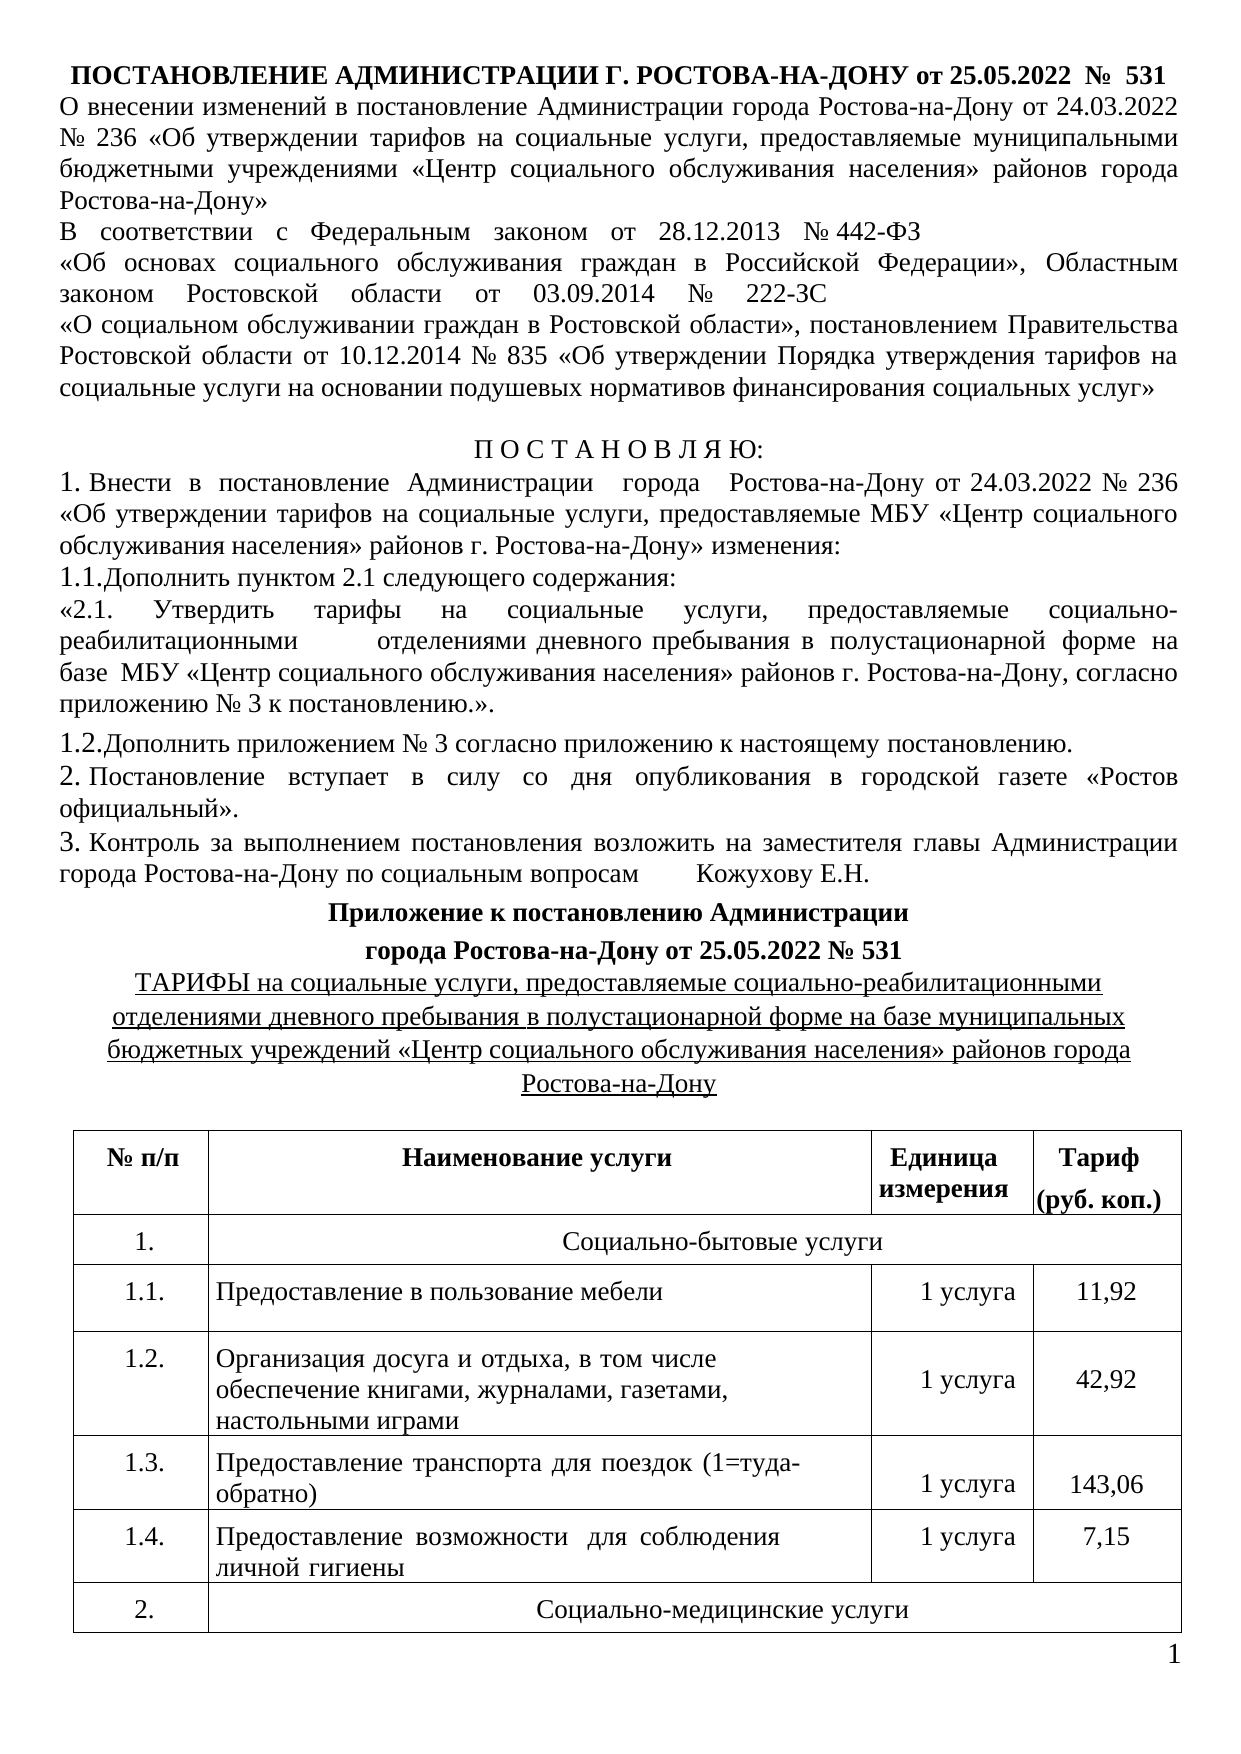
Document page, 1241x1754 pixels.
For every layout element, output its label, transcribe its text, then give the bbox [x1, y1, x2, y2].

table_header Единица измерения [872, 1131, 1033, 1214]
table_cell 1 услуга [872, 1332, 1033, 1435]
list Контроль за выполнением постановления возложить на заместителя главы Администрации города Ростова-на-Дону по социальным вопросам Кожухову Е.Н. [59, 824, 1178, 889]
table_cell 1.4. [74, 1510, 208, 1582]
table_cell 42,92 [1034, 1332, 1181, 1435]
list Дополнить приложением № 3 согласно приложению к настоящему постановлению. [59, 725, 1178, 758]
table_cell Организация досуга и отдыха, в том числе обеспечение книгами, журналами, газетами, настольными играми [209, 1332, 871, 1435]
text П О С Т А Н О В Л Я Ю: [59, 433, 1178, 464]
table_cell Предоставление в пользование мебели [209, 1265, 871, 1331]
text ПОСТАНОВЛЕНИЕ АДМИНИСТРАЦИИ Г. РОСТОВА-НА-ДОНУ от 25.05.2022 № 531 [59, 59, 1178, 90]
text В соответствии с Федеральным законом от 28.12.2013 № 442-ФЗ [59, 215, 1178, 246]
table_cell 11,92 [1034, 1265, 1181, 1331]
table_cell Социально-бытовые услуги [209, 1215, 1181, 1264]
table_cell 1 услуга [872, 1510, 1033, 1582]
text ТАРИФЫ на социальные услуги, предоставляемые социально-реабилитационными отделениями дневного пребывания в полустационарной форме на базе муниципальных бюджетных учреждений «Центр социального обслуживания населения» районов города Ростова-на-Дону [59, 965, 1178, 1099]
text «Об основах социального обслуживания граждан в Российской Федерации», Областным законом Ростовской области от 03.09.2014 № 222-ЗС [59, 246, 1178, 308]
table_cell Предоставление транспорта для поездок (1=туда-обратно) [209, 1436, 871, 1508]
table_cell 2. [74, 1583, 208, 1632]
list Постановление вступает в силу со дня опубликования в городской газете «Ростов официальный». [59, 758, 1178, 823]
text «О социальном обслуживании граждан в Ростовской области», постановлением Правительства Ростовской области от 10.12.2014 № 835 «Об утверждении Порядка утверждения тарифов на социальные услуги на основании подушевых нормативов финансирования социальных услуг» [59, 308, 1178, 402]
table_header Тариф (руб. коп.) [1034, 1131, 1181, 1214]
table_cell 143,06 [1034, 1436, 1181, 1508]
table_cell 7,15 [1034, 1510, 1181, 1582]
text О внесении изменений в постановление Администрации города Ростова-на-Дону от 24.03.2022 № 236 «Об утверждении тарифов на социальные услуги, предоставляемые муниципальными бюджетными учреждениями «Центр социального обслуживания населения» районов города Ростова-на-Дону» [59, 90, 1178, 215]
table_cell 1.1. [74, 1265, 208, 1331]
table_cell 1 услуга [872, 1265, 1033, 1331]
list Дополнить пунктом 2.1 следующего содержания: [59, 560, 1178, 593]
table_cell 1.2. [74, 1332, 208, 1435]
text города Ростова-на-Дону от 25.05.2022 № 531 [89, 934, 1178, 965]
text Приложение к постановлению Администрации [59, 896, 1178, 927]
table_cell Предоставление возможности для соблюдения личной гигиены [209, 1510, 871, 1582]
table_cell 1 услуга [872, 1436, 1033, 1508]
list Внести в постановление Администрации города Ростова-на-Дону от 24.03.2022 № 236 «Об утверждении тарифов на социальные услуги, предоставляемые МБУ «Центр социального обслуживания населения» районов г. Ростова-на-Дону» изменения: [59, 464, 1178, 560]
table_cell 1.3. [74, 1436, 208, 1508]
table_header № п/п [74, 1131, 208, 1214]
table_cell Социально-медицинские услуги [209, 1583, 1181, 1632]
text «2.1. Утвердить тарифы на социальные услуги, предоставляемые социально-реабилитационными отделениями дневного пребывания в полустационарной форме на базе МБУ «Центр социального обслуживания населения» районов г. Ростова-на-Дону, согласно приложению № 3 к постановлению.». [59, 593, 1178, 718]
table_header Наименование услуги [209, 1131, 871, 1214]
table_cell 1. [74, 1215, 208, 1264]
